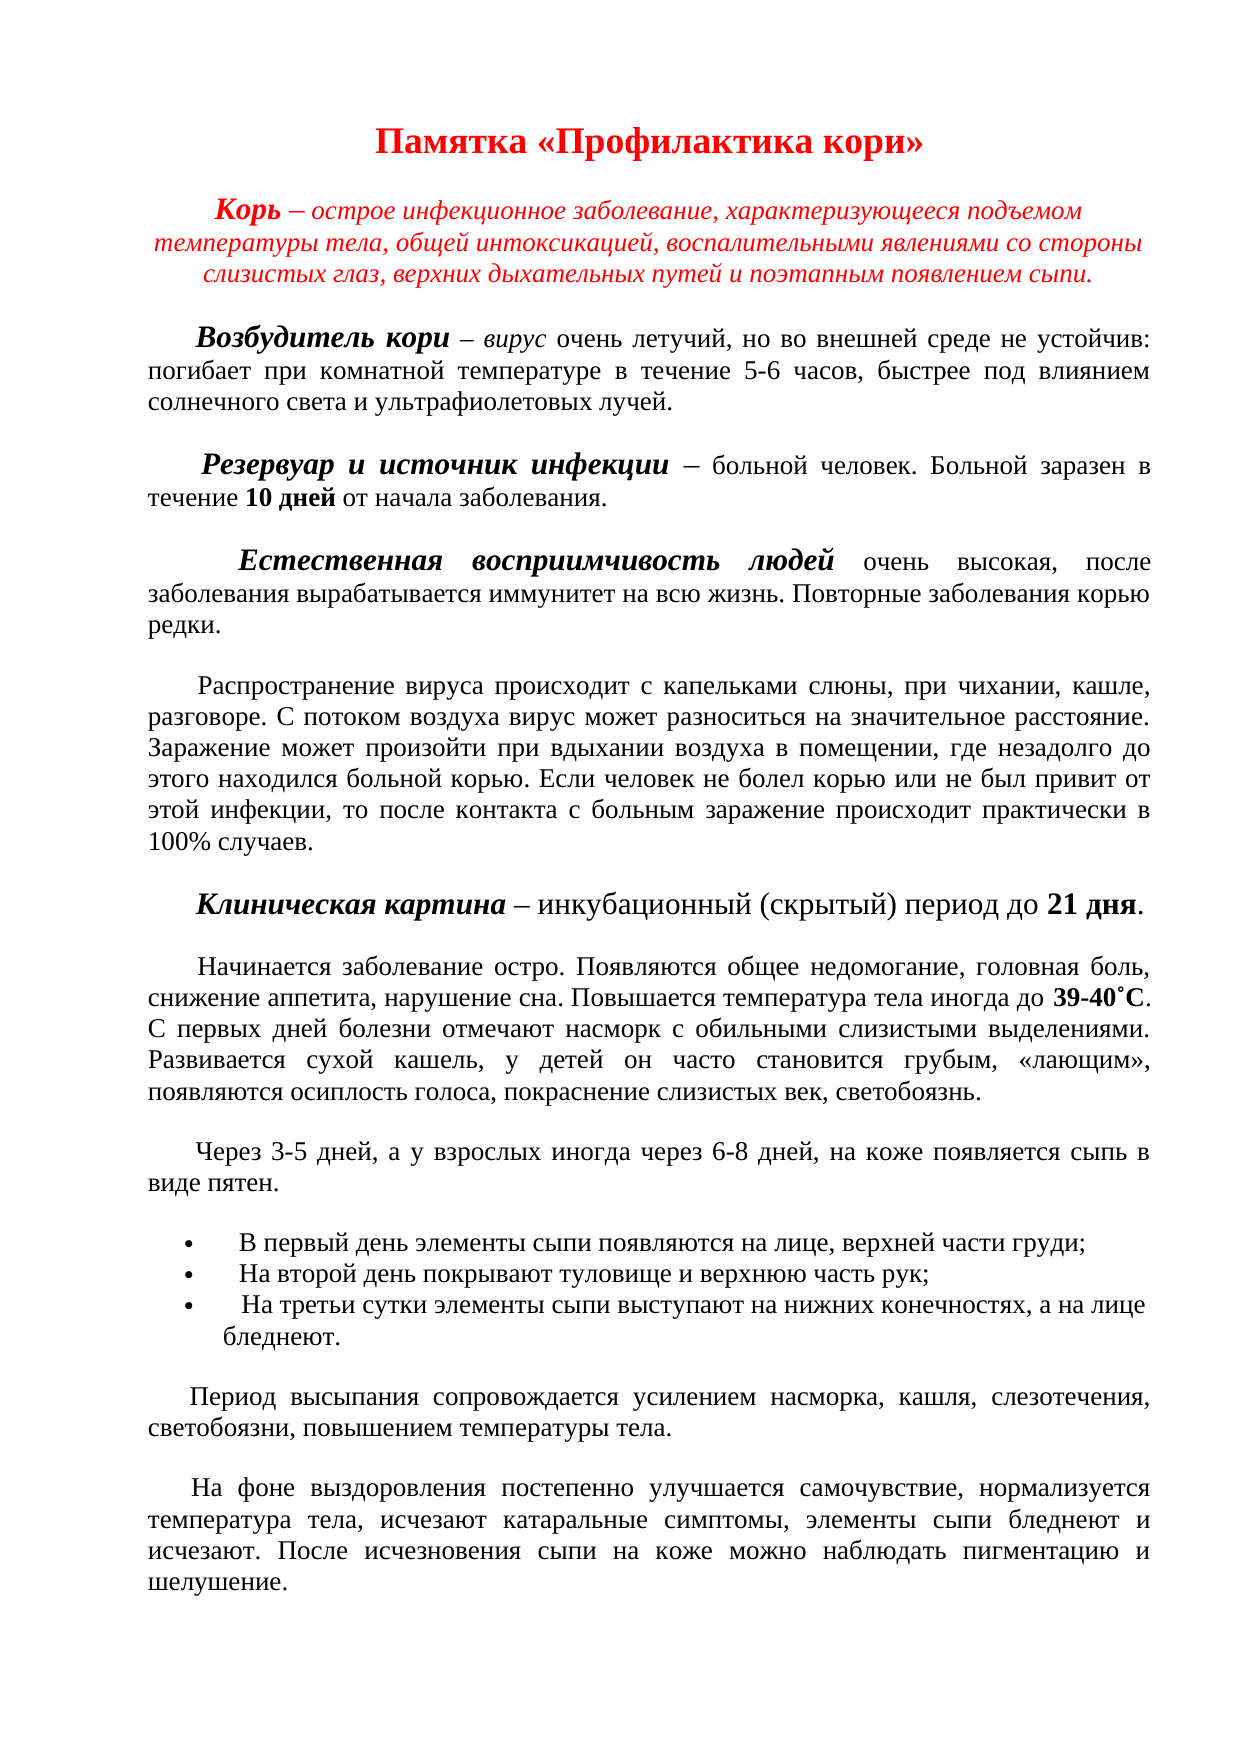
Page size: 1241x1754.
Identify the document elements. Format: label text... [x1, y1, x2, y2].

text Через 3-5 дней, а у взрослых иногда через 6-8 дней, на коже появляется сыпь в виде пятен. [148, 1135, 1152, 1197]
text На фоне выздоровления постепенно улучшается самочувствие, нормализуется температура тела, исчезают катаральные симптомы, элементы сыпи бледнеют и исчезают. После исчезновения сыпи на коже можно наблюдать пигментацию и шелушение. [148, 1472, 1152, 1596]
text Корь – острое инфекционное заболевание, характеризующееся подъемом температуры тела, общей интоксикацией, воспалительными явлениями со стороны слизистых глаз, верхних дыхательных путей и поэтапным появлением сыпи. [148, 190, 1152, 289]
list В первый день элементы сыпи появляются на лице, верхней части груди; [185, 1226, 1152, 1257]
text Клиническая картина – инкубационный (скрытый) период до 21 дня. [148, 885, 1152, 921]
text Начинается заболевание остро. Появляются общее недомогание, головная боль, снижение аппетита, нарушение сна. Повышается температура тела иногда до 39-40˚С. С первых дней болезни отмечают насморк с обильными слизистыми выделениями. Развивается сухой кашель, у детей он часто становится грубым, «лающим», появляются осиплость голоса, покраснение слизистых век, светобоязнь. [148, 950, 1152, 1106]
text Памятка «Профилактика кори» [148, 118, 1152, 161]
list На третьи сутки элементы сыпи выступают на нижних конечностях, а на лице бледнеют. [185, 1289, 1152, 1351]
text Возбудитель кори – вирус очень летучий, но во внешней среде не устойчив: погибает при комнатной температуре в течение 5-6 часов, быстрее под влиянием солнечного света и ультрафиолетовых лучей. [148, 318, 1152, 416]
text Распространение вируса происходит с капельками слюны, при чихании, кашле, разговоре. С потоком воздуха вирус может разноситься на значительное расстояние. Заражение может произойти при вдыхании воздуха в помещении, где незадолго до этого находился больной корью. Если человек не болел корью или не был привит от этой инфекции, то после контакта с больным заражение происходит практически в 100% случаев. [148, 669, 1152, 856]
text Естественная восприимчивость людей очень высокая, после заболевания вырабатывается иммунитет на всю жизнь. Повторные заболевания корью редки. [148, 541, 1152, 640]
list На второй день покрывают туловище и верхнюю часть рук; [185, 1257, 1152, 1289]
text Резервуар и источник инфекции – больной человек. Больной заразен в течение 10 дней от начала заболевания. [148, 445, 1152, 512]
text Период высыпания сопровождается усилением насморка, кашля, слезотечения, светобоязни, повышением температуры тела. [148, 1380, 1152, 1442]
